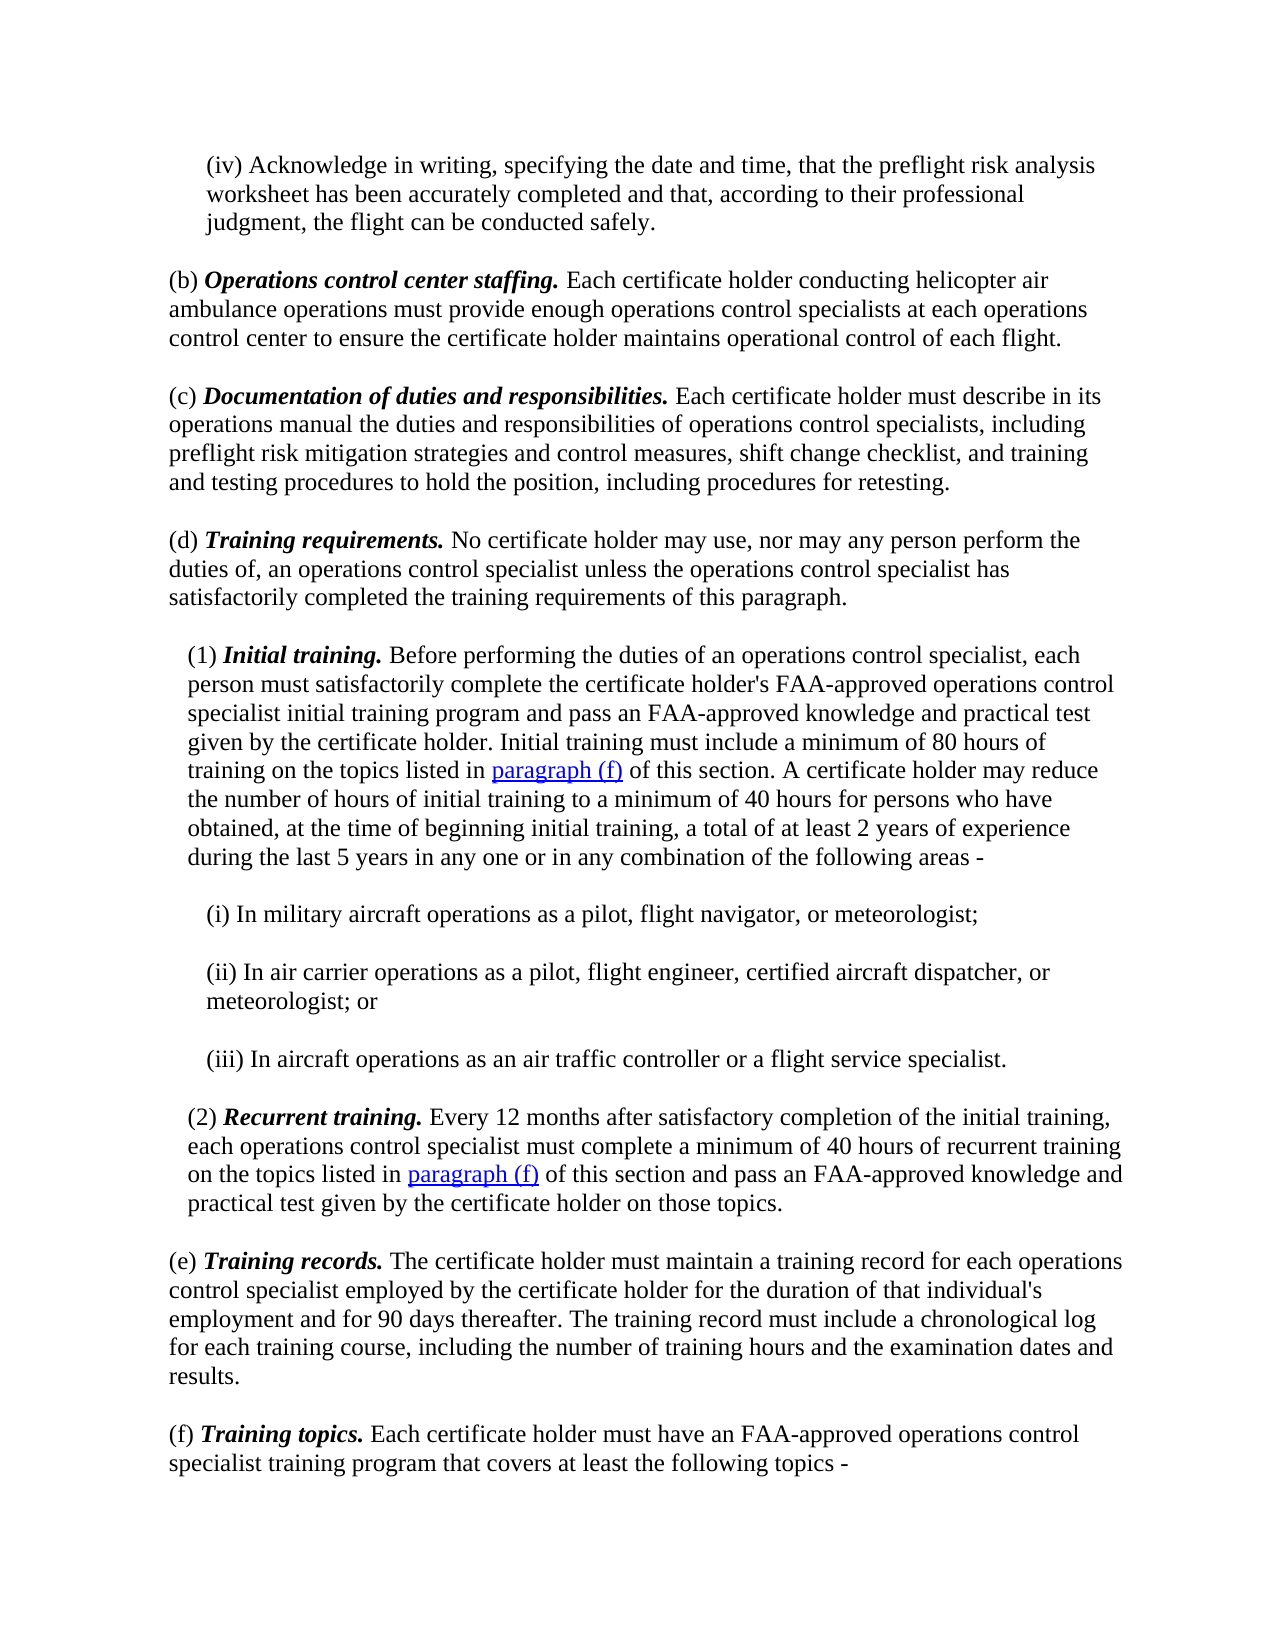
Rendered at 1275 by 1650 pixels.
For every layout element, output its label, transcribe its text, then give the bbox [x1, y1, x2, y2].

text (2) Recurrent training. Every 12 months after satisfactory completion of the initial training, each operations control specialist must complete a minimum of 40 hours of recurrent training on the topics listed in paragraph (f) of this section and pass an FAA-approved knowledge and practical test given by the certificate holder on those topics. [187, 1102, 1125, 1217]
text (ii) In air carrier operations as a pilot, flight engineer, certified aircraft dispatcher, or meteorologist; or [206, 957, 1125, 1015]
text (1) Initial training. Before performing the duties of an operations control specialist, each person must satisfactorily complete the certificate holder's FAA-approved operations control specialist initial training program and pass an FAA-approved knowledge and practical test given by the certificate holder. Initial training must include a minimum of 80 hours of training on the topics listed in paragraph (f) of this section. A certificate holder may reduce the number of hours of initial training to a minimum of 40 hours for persons who have obtained, at the time of beginning initial training, a total of at least 2 years of experience during the last 5 years in any one or in any combination of the following areas - [187, 640, 1125, 870]
text (i) In military aircraft operations as a pilot, flight navigator, or meteorologist; [206, 899, 1125, 928]
text (c) Documentation of duties and responsibilities. Each certificate holder must describe in its operations manual the duties and responsibilities of operations control specialists, including preflight risk mitigation strategies and control measures, shift change checklist, and training and testing procedures to hold the position, including procedures for retesting. [169, 381, 1125, 496]
text (e) Training records. The certificate holder must maintain a training record for each operations control specialist employed by the certificate holder for the duration of that individual's employment and for 90 days thereafter. The training record must include a chronological log for each training course, including the number of training hours and the examination dates and results. [169, 1246, 1125, 1390]
text (iii) In aircraft operations as an air traffic controller or a flight service specialist. [206, 1044, 1125, 1073]
text (d) Training requirements. No certificate holder may use, nor may any person perform the duties of, an operations control specialist unless the operations control specialist has satisfactorily completed the training requirements of this paragraph. [169, 525, 1125, 611]
text (iv) Acknowledge in writing, specifying the date and time, that the preflight risk analysis worksheet has been accurately completed and that, according to their professional judgment, the flight can be conducted safely. [206, 150, 1125, 236]
text (f) Training topics. Each certificate holder must have an FAA-approved operations control specialist training program that covers at least the following topics - [169, 1419, 1125, 1477]
text (b) Operations control center staffing. Each certificate holder conducting helicopter air ambulance operations must provide enough operations control specialists at each operations control center to ensure the certificate holder maintains operational control of each flight. [169, 265, 1125, 352]
